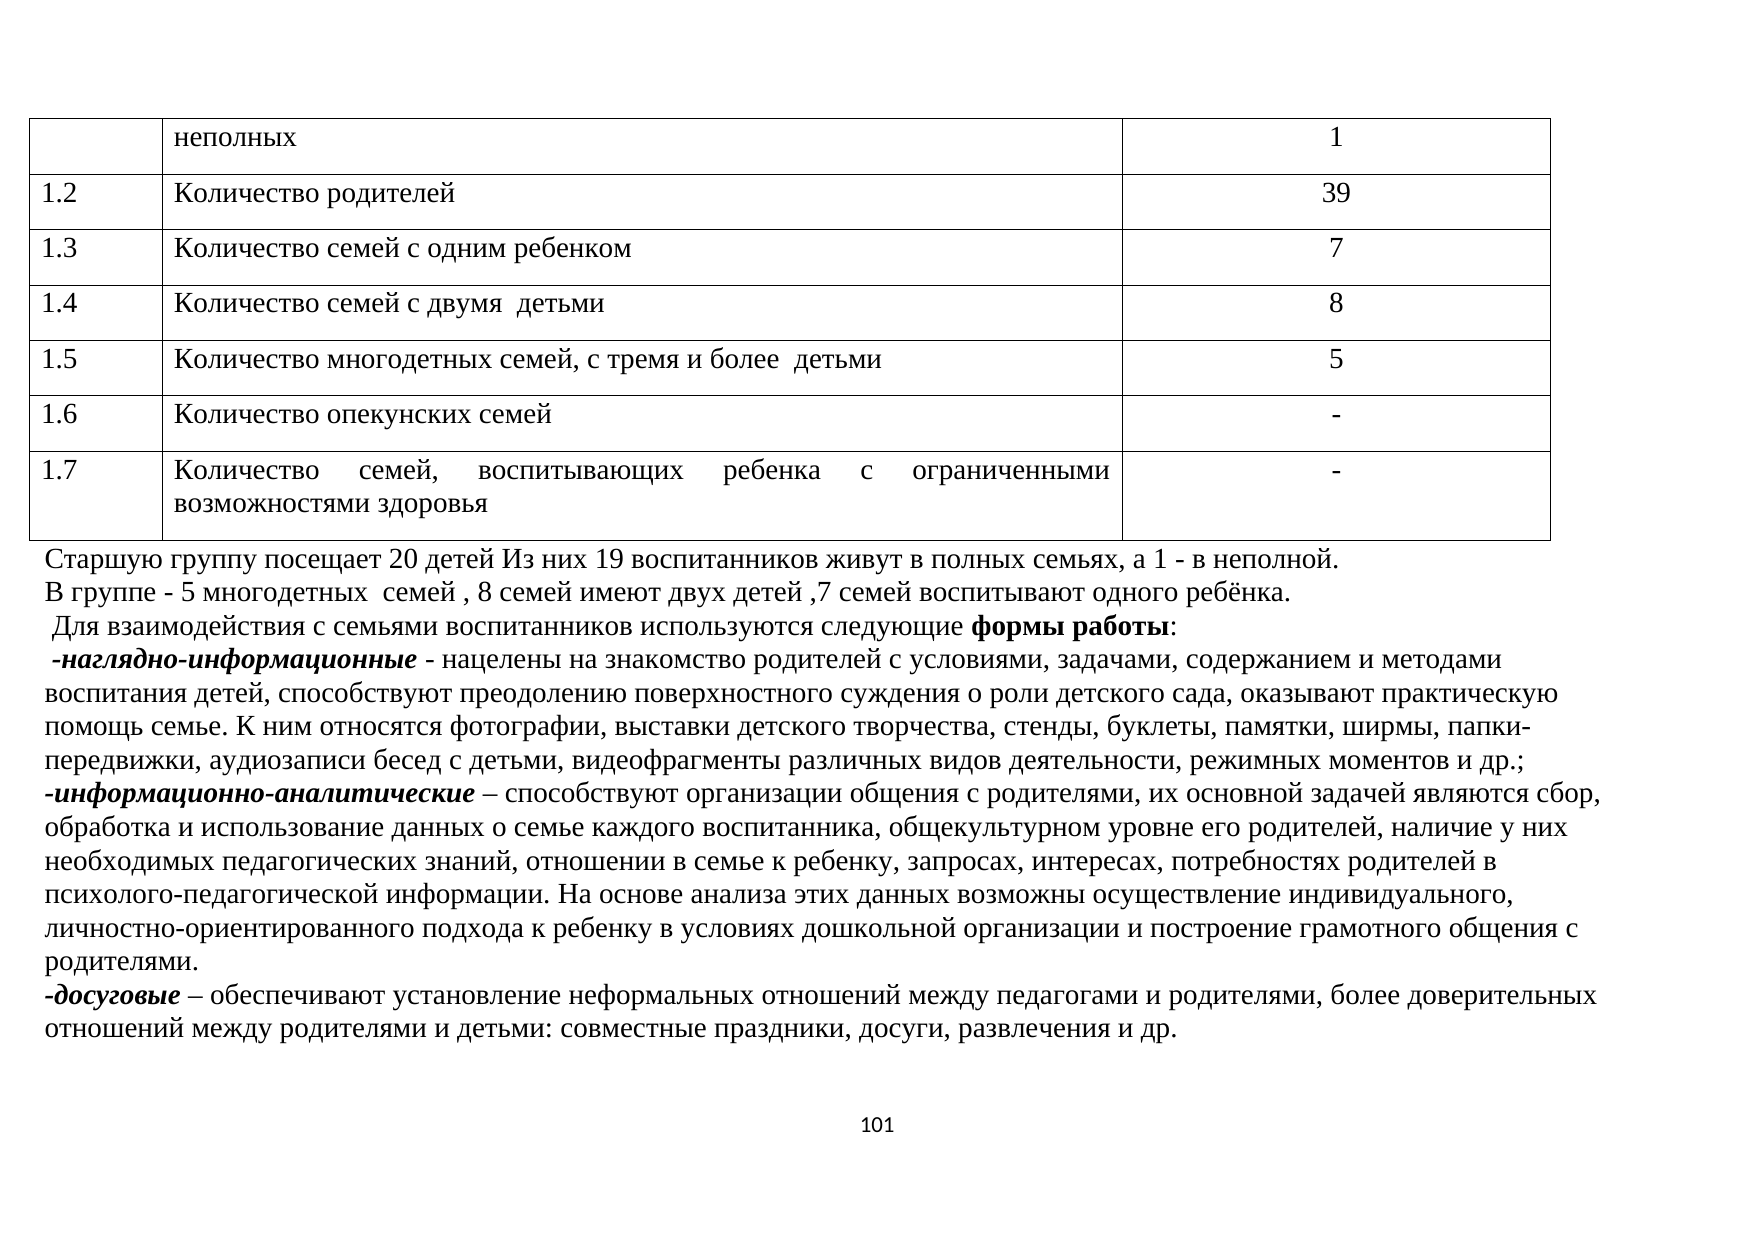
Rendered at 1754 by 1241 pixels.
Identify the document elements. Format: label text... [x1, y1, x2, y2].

text -наглядно-информационные - нацелены на знакомство родителей с условиями, задачами, содержанием и методами воспитания детей, способствуют преодолению поверхностного суждения о роли детского сада, оказывают практическую помощь семье. К ним относятся фотографии, выставки детского творчества, стенды, буклеты, памятки, ширмы, папки-передвижки, аудиозаписи бесед с детьми, видеофрагменты различных видов деятельности, режимных моментов и др.; [44, 641, 1636, 776]
table_cell Количество опекунских семей [163, 396, 1122, 451]
table_cell Количество семей с двумя детьми [163, 286, 1122, 340]
text -досуговые – обеспечивают установление неформальных отношений между педагогами и родителями, более доверительных отношений между родителями и детьми: совместные праздники, досуги, развлечения и др. [44, 977, 1636, 1044]
text -информационно-аналитические – способствуют организации общения с родителями, их основной задачей являются сбор, обработка и использование данных о семье каждого воспитанника, общекультурном уровне его родителей, наличие у них необходимых педагогических знаний, отношении в семье к ребенку, запросах, интересах, потребностях родителей в психолого-педагогической информации. На основе анализа этих данных возможны осуществление индивидуального, личностно-ориентированного подхода к ребенку в условиях дошкольной организации и построение грамотного общения с родителями. [44, 776, 1636, 977]
table_cell 1 [1123, 119, 1550, 174]
table_cell Количество семей, воспитывающих ребенка с ограниченными возможностями здоровья [163, 452, 1122, 540]
table_cell неполных [163, 119, 1122, 174]
table_cell 5 [1123, 341, 1550, 395]
table_cell 1.7 [30, 452, 162, 540]
table_cell 8 [1123, 286, 1550, 340]
text Для взаимодействия с семьями воспитанников используются следующие формы работы: [44, 608, 1636, 641]
text Старшую группу посещает 20 детей Из них 19 воспитанников живут в полных семьях, а 1 - в неполной. [44, 541, 1636, 574]
table_cell - [1123, 396, 1550, 451]
table_cell [30, 119, 162, 174]
table_cell 1.3 [30, 230, 162, 284]
table_cell 1.2 [30, 175, 162, 229]
table_cell 39 [1123, 175, 1550, 229]
table_cell Количество родителей [163, 175, 1122, 229]
table_cell 1.4 [30, 286, 162, 340]
table_cell Количество многодетных семей, с тремя и более детьми [163, 341, 1122, 395]
text В группе - 5 многодетных семей , 8 семей имеют двух детей ,7 семей воспитывают одного ребёнка. [44, 574, 1636, 608]
table_cell - [1123, 452, 1550, 540]
table_cell Количество семей с одним ребенком [163, 230, 1122, 284]
table_cell 1.5 [30, 341, 162, 395]
table_cell 1.6 [30, 396, 162, 451]
table_cell 7 [1123, 230, 1550, 284]
